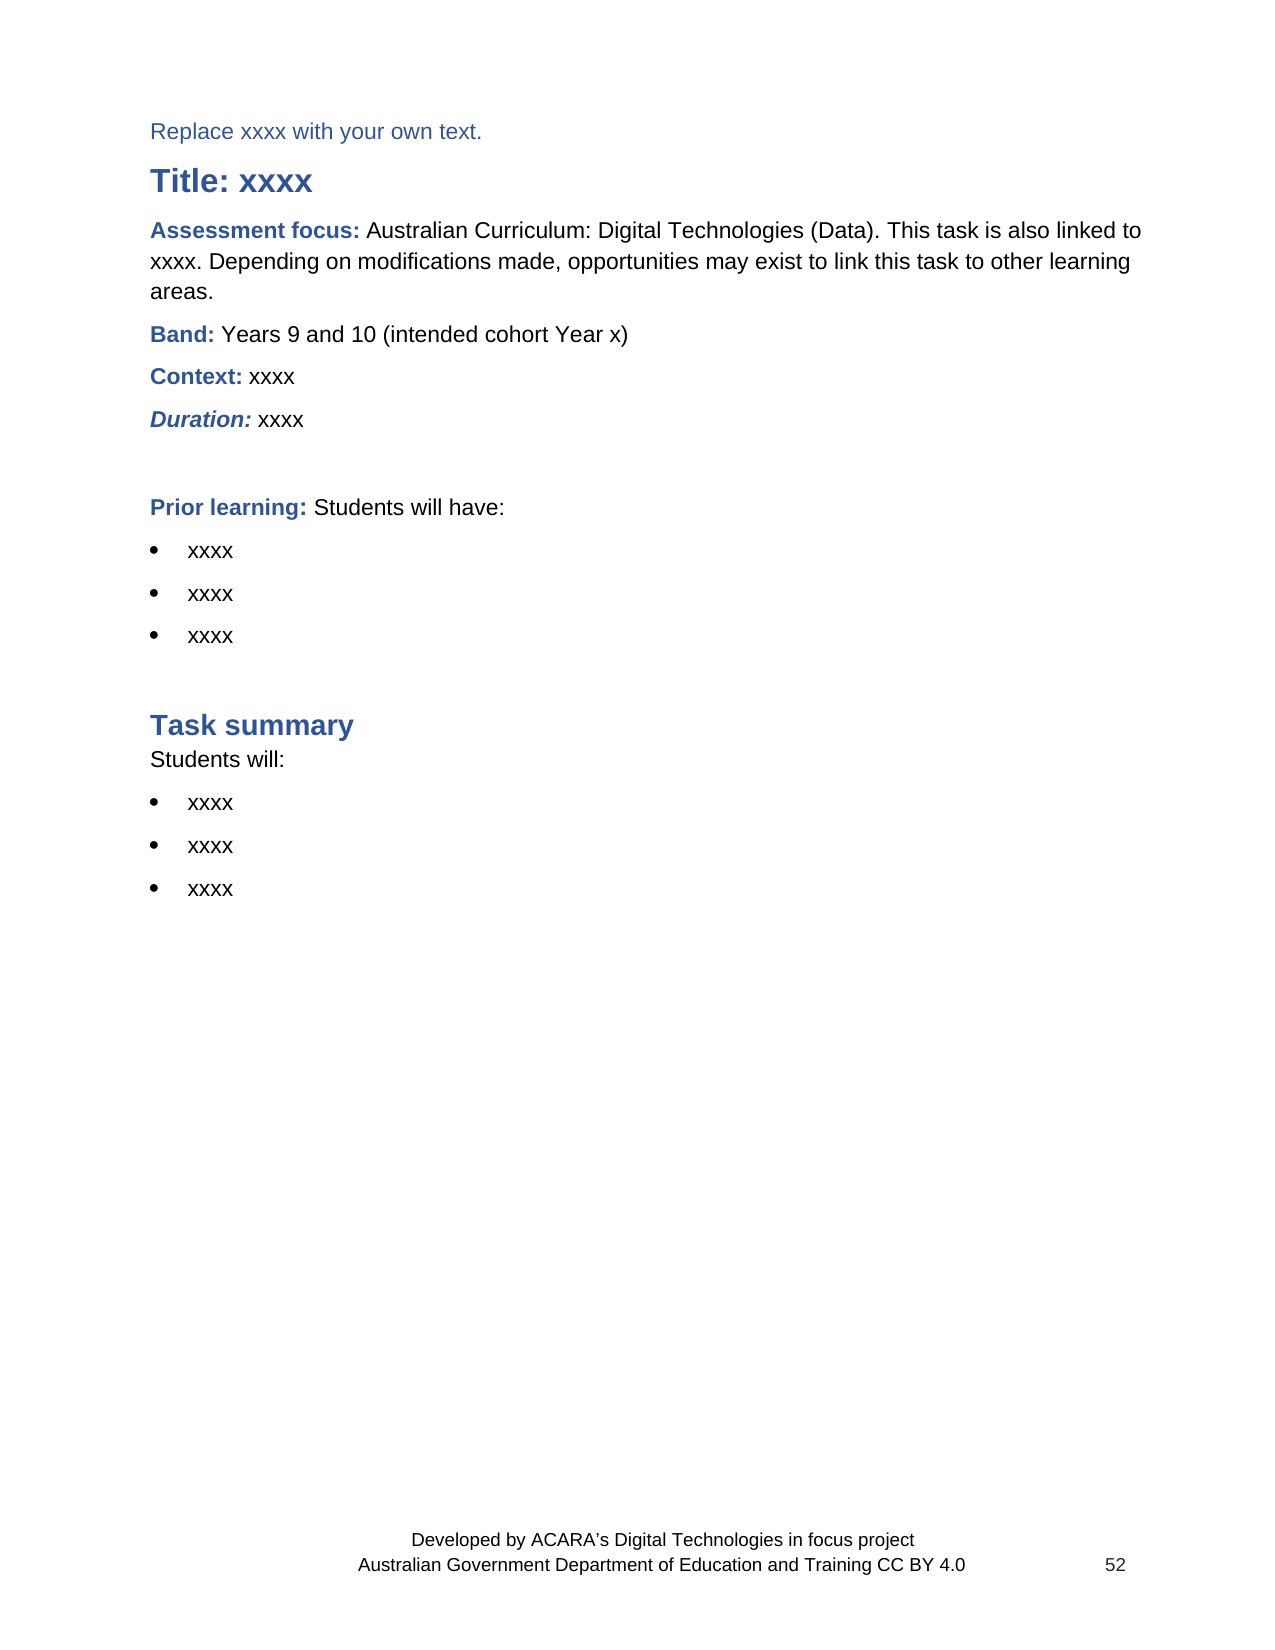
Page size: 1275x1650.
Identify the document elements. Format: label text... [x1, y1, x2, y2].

text Students will: [150, 746, 1152, 773]
text Band: Years 9 and 10 (intended cohort Year x) [150, 321, 1152, 347]
text Title: xxxx [150, 161, 1152, 199]
text xxxx [150, 537, 1152, 563]
text xxxx [150, 580, 1152, 606]
text Duration: xxxx [150, 406, 1152, 432]
text Prior learning: Students will have: [150, 491, 1152, 520]
subtitle Task summary [150, 708, 1152, 741]
text xxxx [150, 789, 1152, 815]
text xxxx [150, 874, 1152, 901]
text Context: xxxx [150, 363, 1152, 390]
text xxxx [150, 832, 1152, 858]
text Replace xxxx with your own text. [150, 118, 1152, 144]
text Assessment focus: Australian Curriculum: Digital Technologies (Data). This task is also linked to xxxx. Depending on modifications made, opportunities may exist to link this task to other learning areas. [150, 217, 1152, 304]
text xxxx [150, 622, 1152, 649]
